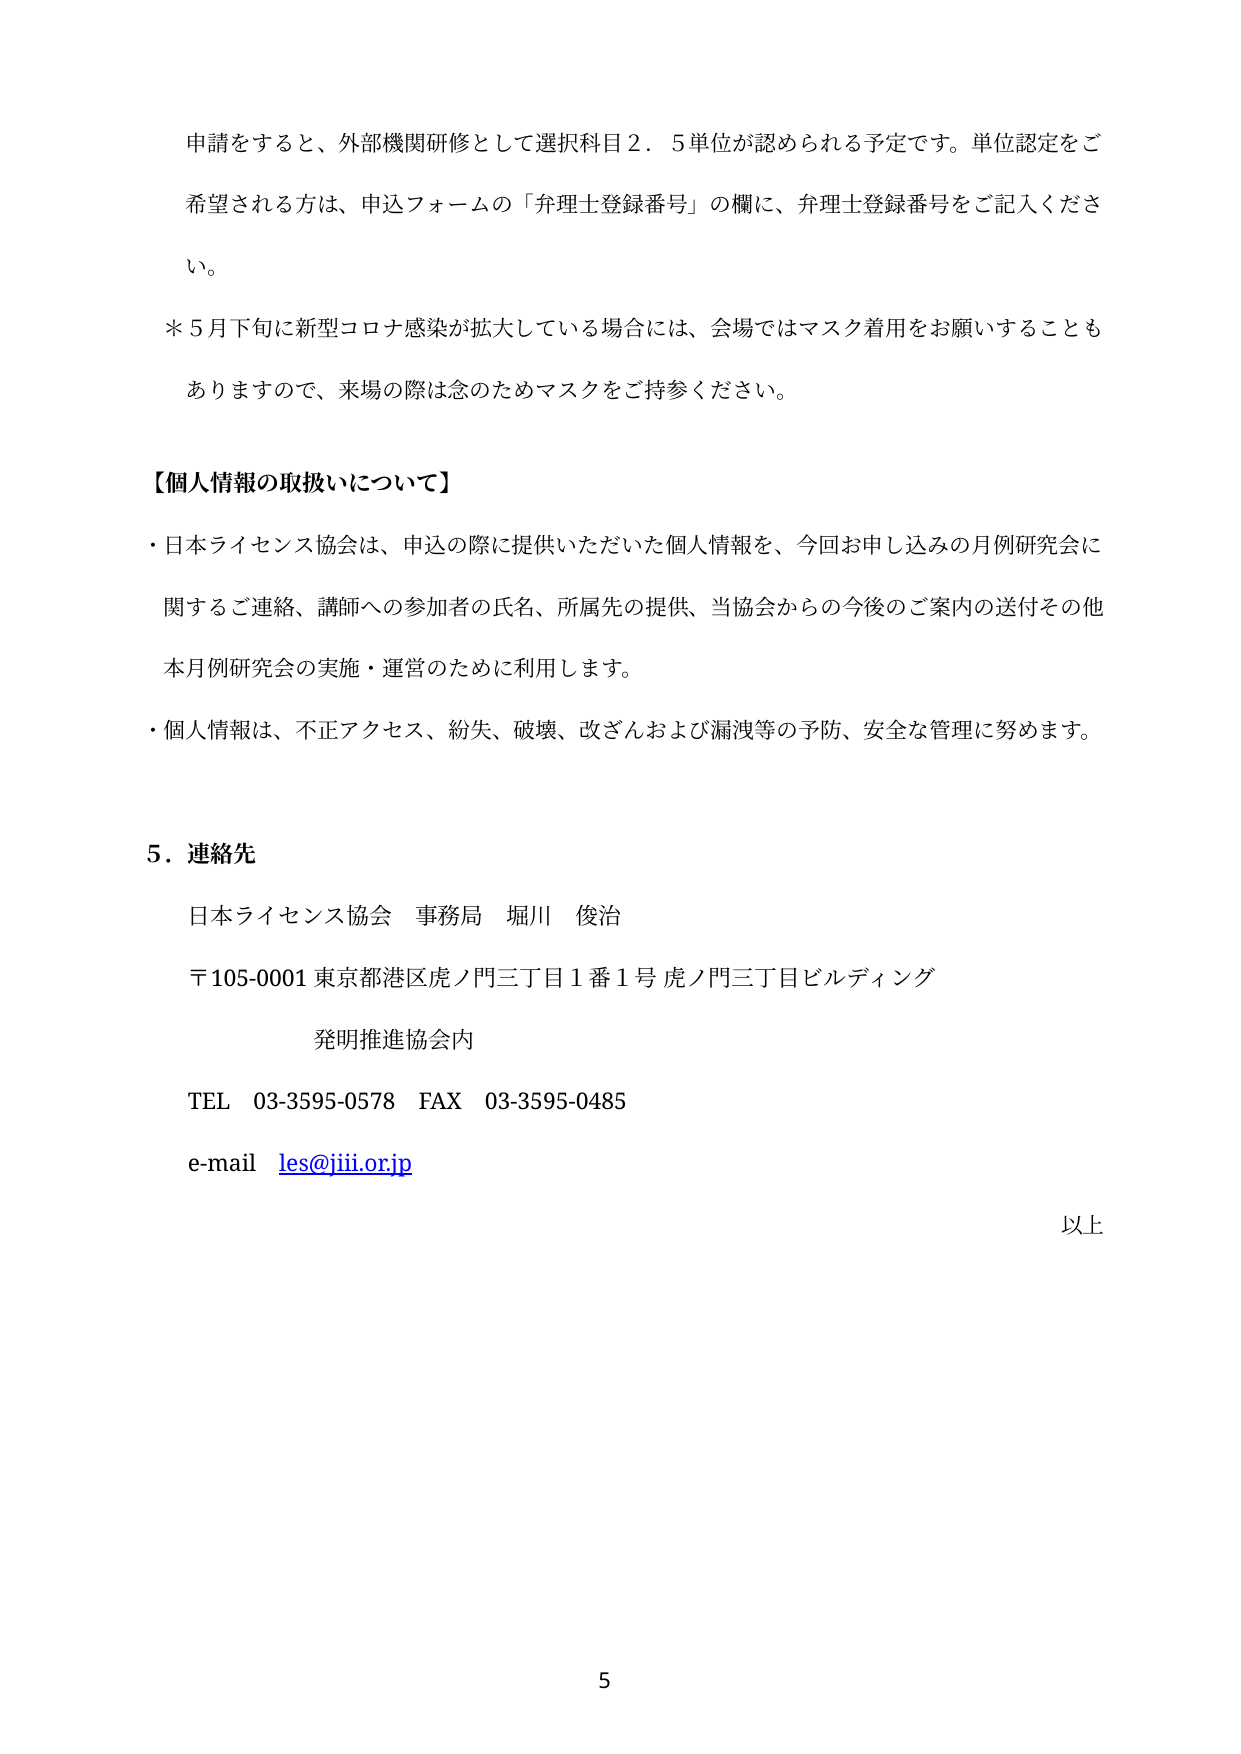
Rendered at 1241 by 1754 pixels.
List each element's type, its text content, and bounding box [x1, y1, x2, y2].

text TEL 03-3595-0578 FAX 03-3595-0485 [142, 1069, 1104, 1131]
text ５．連絡先 [142, 822, 1104, 884]
text ・個人情報は、不正アクセス、紛失、破壊、改ざんおよび漏洩等の予防、安全な管理に努めます。 [142, 698, 1104, 760]
text 日本ライセンス協会 事務局 堀川 俊治 [142, 884, 1104, 946]
text ＊５月下旬に新型コロナ感染が拡大している場合には、会場ではマスク着用をお願いすることもありますので、来場の際は念のためマスクをご持参ください。 [164, 296, 1104, 420]
text 発明推進協会内 [142, 1008, 1104, 1069]
text 〒105-0001 東京都港区虎ノ門三丁目１番１号 虎ノ門三丁目ビルディング [142, 946, 1104, 1008]
text ・日本ライセンス協会は、申込の際に提供いただいた個人情報を、今回お申し込みの月例研究会に関するご連絡、講師への参加者の氏名、所属先の提供、当協会からの今後のご案内の送付その他本月例研究会の実施・運営のために利用します。 [142, 513, 1104, 698]
text e-mail les@jiii.or.jp [142, 1131, 1104, 1193]
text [164, 111, 1104, 296]
text 以上 [142, 1193, 1104, 1255]
text 【個人情報の取扱いについて】 [142, 451, 1104, 513]
